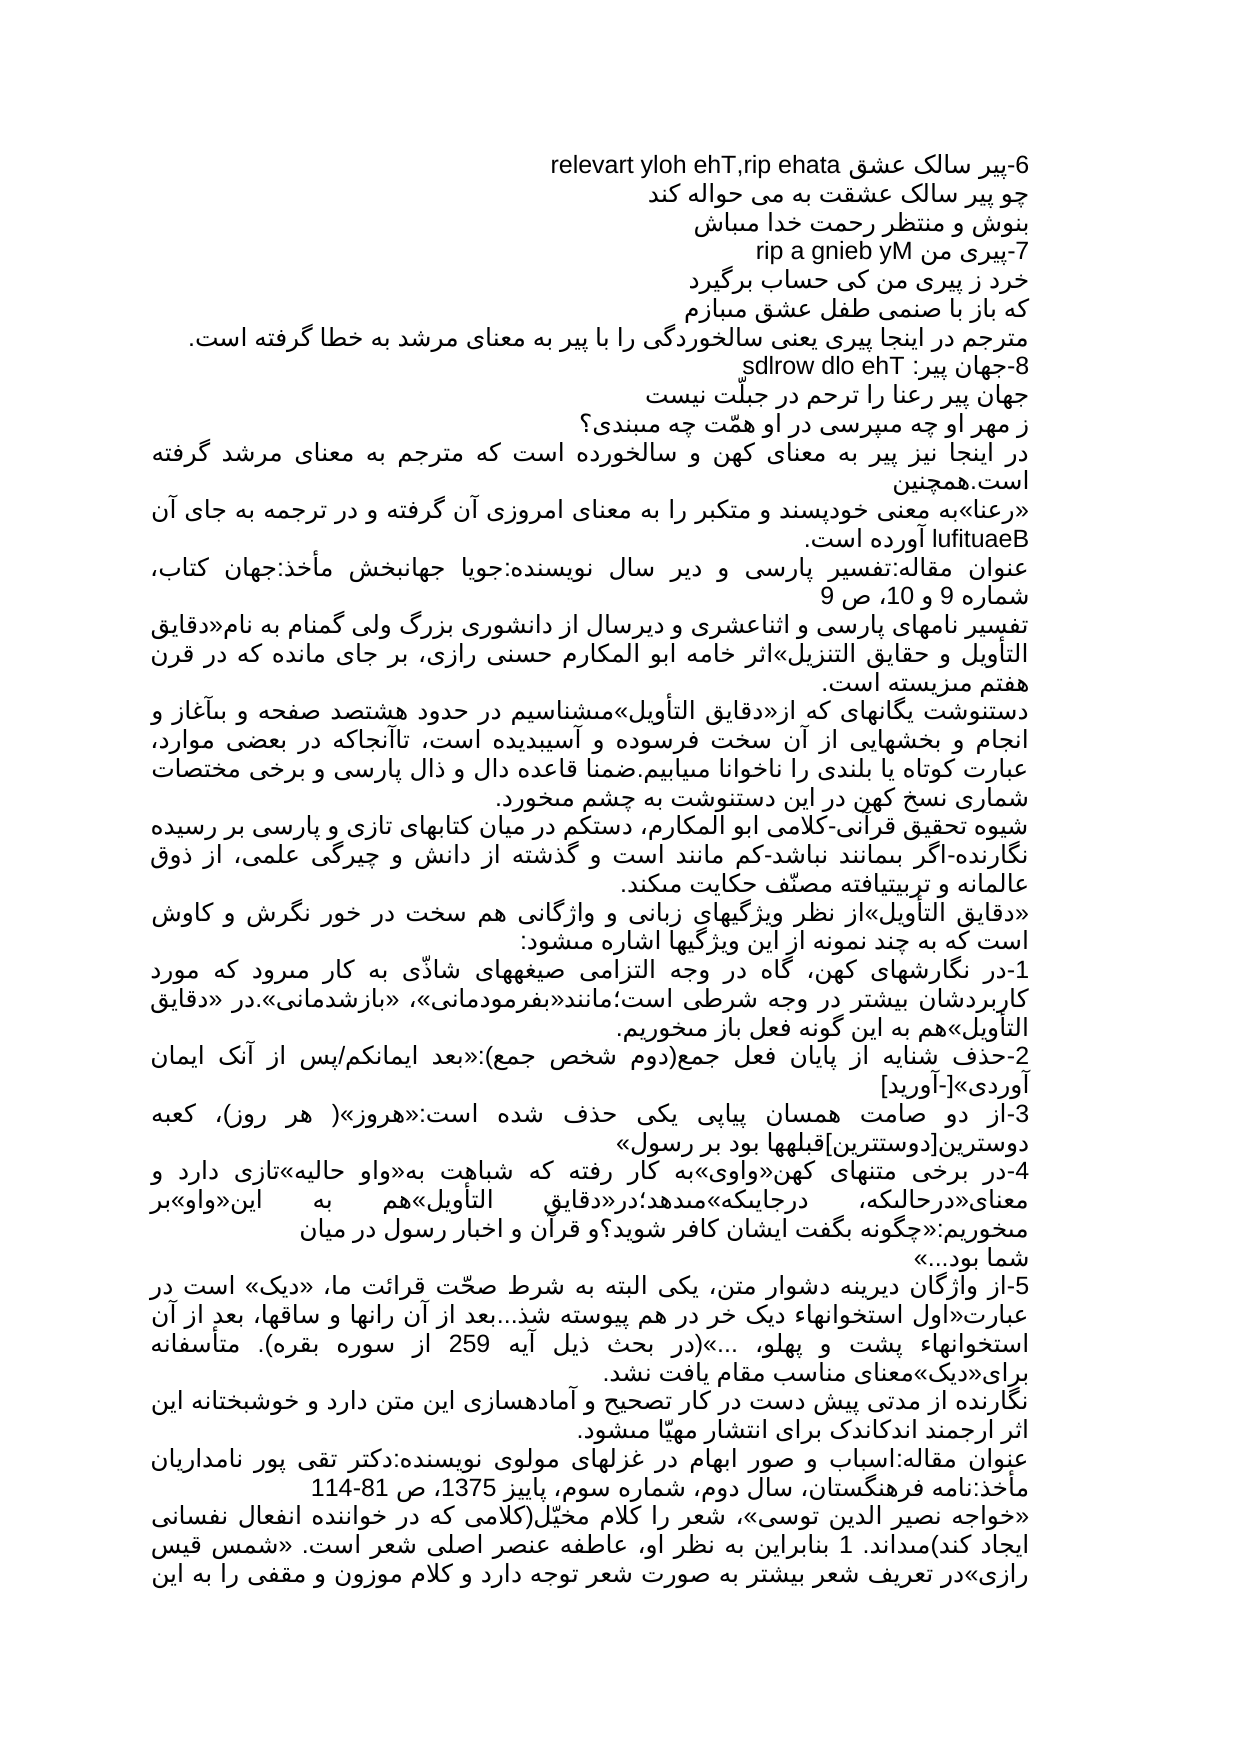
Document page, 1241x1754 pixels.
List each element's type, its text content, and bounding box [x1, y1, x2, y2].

text 5-از واژگان دیرینه دشوار متن، یکى البته به شرط صحّت قرائت ما، «دیک» است در عبارت«اول استخوانهاء دیک خر در هم پیوسته شذ...بعد از آن رانها و ساقها، بعد از آن استخوانهاء پشت و پهلو، ...»(در بحث ذیل آیه 259 از سوره بقره). متأسفانه براى«دیک»معناى مناسب مقام یافت نشد. [150, 1271, 1029, 1386]
text 3-از دو صامت همسان پیاپى یکى حذف شده است:«هروز»( هر روز)، کعبه دوسترین‏[دوست‏ترین‏]قبله‏ها بود بر رسول» [150, 1099, 1029, 1156]
text نگارنده از مدتى پیش دست در کار تصحیح و آماده‏سازى این متن دارد و خوشبختانه این اثر ارجمند اندک‏اندک براى انتشار مهیّا مى‏شود. [150, 1386, 1029, 1444]
text خرد ز پیرى من کى حساب برگیرد [150, 265, 1029, 294]
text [150, 1501, 1029, 1587]
text 2-حذف شنایه از پایان فعل جمع(دوم شخص جمع):«بعد ایمانکم/پس از آنک ایمان آوردى»[-آورید] [150, 1041, 1029, 1099]
text 4-در برخى متنهاى کهن«واوى»به کار رفته که شباهت به«واو حالیه»تازى دارد و معناى«درحالى‏که، درجایى‏که»مى‏دهد؛در«دقایق التأویل»هم به این«واو»بر مى‏خوریم:«چگونه بگفت ایشان کافر شوید؟و قرآن و اخبار رسول در میان‏ [150, 1156, 1029, 1242]
text شما بود...» [150, 1242, 1029, 1271]
text چو پیر سالک عشقت به مى حواله کند [150, 179, 1029, 207]
text در اینجا نیز پیر به معناى کهن و سالخورده است که مترجم به معناى مرشد گرفته است.همچنین [150, 437, 1029, 495]
text بنوش و منتظر رحمت خدا مى‏باش [150, 207, 1029, 236]
text 8-جهان پیر: sdlrow dlo ehT [150, 351, 1029, 380]
text 6-پیر سالک عشق‏ relevart yloh ehT,rip ehata [150, 150, 1029, 179]
text جهان پیر رعنا را ترحم در جبلّت نیست [150, 380, 1029, 409]
text دستنوشت یگانه‏اى که از«دقایق التأویل»مى‏شناسیم در حدود هشتصد صفحه و بى‏آغاز و انجام و بخشهایى از آن سخت فرسوده و آسیب‏دیده است، تاآنجاکه در بعضى موارد، عبارت کوتاه یا بلندى را ناخوانا مى‏یابیم.ضمنا قاعده دال و ذال پارسى و برخى مختصات شمارى نسخ کهن در این دستنوشت به چشم مى‏خورد. [150, 696, 1029, 811]
text «رعنا»به معنى خودپسند و متکبر را به معناى امروزى آن گرفته و در ترجمه به جاى آن‏ lufituaeB آورده است. [150, 495, 1029, 552]
text ز مهر او چه مى‏پرسى در او همّت چه مى‏بندى؟ [150, 409, 1029, 437]
text 7-پیرى من‏ rip a gnieb yM [150, 236, 1029, 265]
text مترجم در اینجا پیرى یعنى سالخوردگى را با پیر به معناى مرشد به خطا گرفته است. [150, 322, 1029, 351]
text عنوان مقاله:اسباب و صور ابهام در غزلهاى مولوى نویسنده:دکتر تقى پور نامداریان مأخذ:نامه فرهنگستان، سال دوم، شماره سوم، پاییز 1375، ص 81-114 [150, 1444, 1029, 1501]
text «دقایق التأویل»از نظر ویژگیهاى زبانى و واژگانى هم سخت در خور نگرش و کاوش است که به چند نمونه از این ویژگیها اشاره مى‏شود: [150, 897, 1029, 955]
text تفسیر نامه‏اى پارسى و اثناعشرى و دیرسال از دانشورى بزرگ ولى گمنام به نام«دقایق التأویل و حقایق التنزیل»اثر خامه ابو المکارم حسنى رازى، بر جاى مانده که در قرن هفتم مى‏زیسته است. [150, 610, 1029, 696]
text شیوه تحقیق قرآنى-کلامى ابو المکارم، دست‏کم در میان کتابهاى تازى و پارسى بر رسیده نگارنده-اگر بى‏مانند نباشد-کم مانند است و گذشته از دانش و چیرگى علمى، از ذوق عالمانه و تربیت‏یافته مصنّف حکایت مى‏کند. [150, 811, 1029, 897]
text که باز با صنمى طفل عشق مى‏بازم [150, 294, 1029, 322]
text عنوان مقاله:تفسیر پارسى و دیر سال نویسنده:جویا جهانبخش مأخذ:جهان کتاب، شماره 9 و 10، ص 9 [150, 552, 1029, 610]
text 1-در نگارشهاى کهن، گاه در وجه التزامى صیغه‏هاى شاذّى به کار مى‏رود که مورد کاربردشان بیشتر در وجه شرطى است؛مانند«بفرمودمانى»، «بازشدمانى».در «دقایق التأویل»هم به این گونه فعل باز مى‏خوریم. [150, 955, 1029, 1041]
